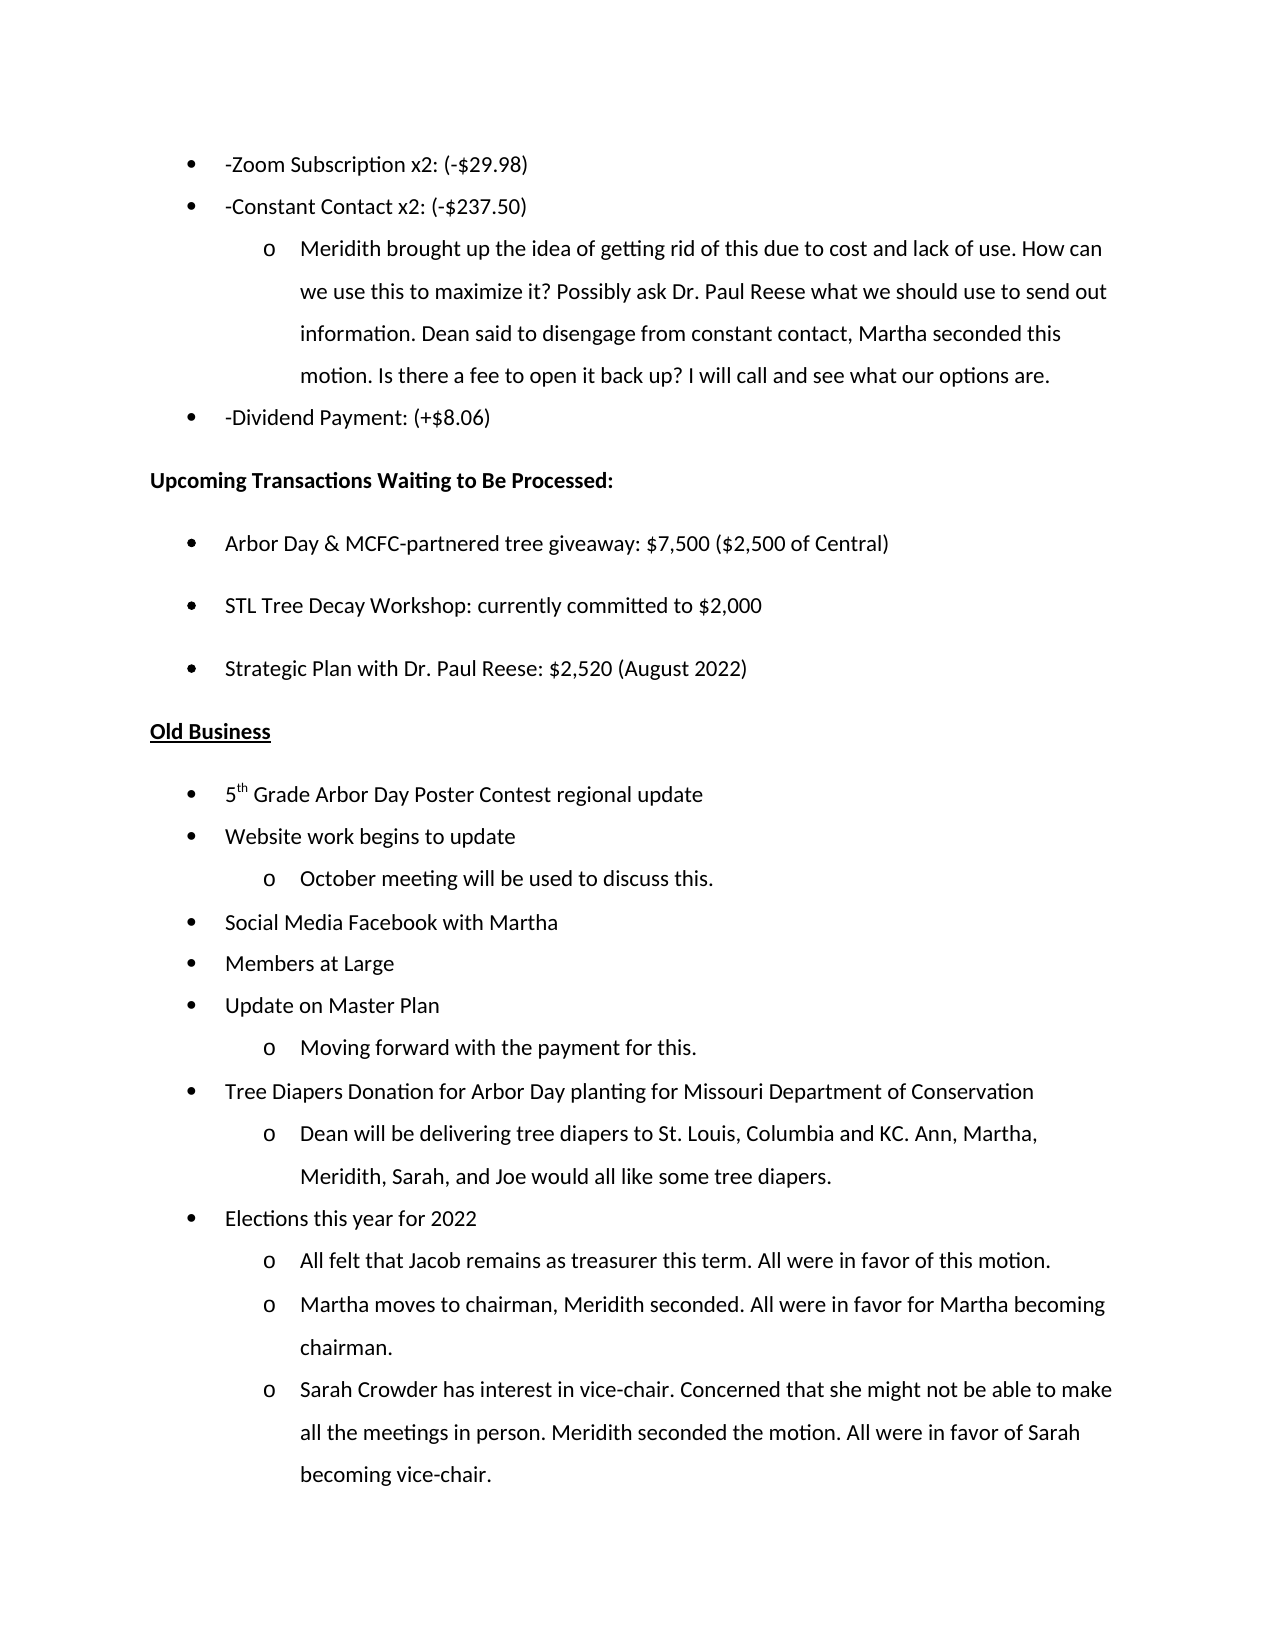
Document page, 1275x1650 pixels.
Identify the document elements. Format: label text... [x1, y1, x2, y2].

list October meeting will be used to discuss this. [262, 864, 1125, 893]
list -Dividend Payment: (+$8.06) [187, 403, 1125, 431]
list Update on Master Plan [187, 992, 1125, 1019]
list Moving forward with the payment for this. [262, 1033, 1125, 1063]
list Dean will be delivering tree diapers to St. Louis, Columbia and KC. Ann, Martha, Meridith, Sarah, and Joe would all like some tree diapers. [262, 1119, 1125, 1190]
list Strategic Plan with Dr. Paul Reese: $2,520 (August 2022) [187, 654, 1125, 682]
list -Constant Contact x2: (-$237.50) [187, 192, 1125, 220]
list Members at Large [187, 949, 1125, 978]
list Tree Diapers Donation for Arbor Day planting for Missouri Department of Conservation [187, 1077, 1125, 1105]
list 5th Grade Arbor Day Poster Contest regional update [187, 780, 1125, 808]
list Arbor Day & MCFC-partnered tree giveaway: $7,500 ($2,500 of Central) [187, 529, 1125, 557]
list Elections this year for 2022 [187, 1204, 1125, 1232]
list All felt that Jacob remains as treasurer this term. All were in favor of this motion. [262, 1246, 1125, 1276]
text Old Business [150, 717, 1125, 745]
list STL Tree Decay Workshop: currently committed to $2,000 [187, 591, 1125, 619]
list Website work begins to update [187, 822, 1125, 850]
list Meridith brought up the idea of getting rid of this due to cost and lack of use. How can we use this to maximize it? Possibly ask Dr. Paul Reese what we should use to send out information. Dean said to disengage from constant contact, Martha seconded this motion. Is there a fee to open it back up? I will call and see what our options are. [262, 234, 1125, 389]
list Social Media Facebook with Martha [187, 908, 1125, 936]
list Sarah Crowder has interest in vice-chair. Concerned that she might not be able to make all the meetings in person. Meridith seconded the motion. All were in favor of Sarah becoming vice-chair. [262, 1375, 1125, 1488]
text Upcoming Transactions Waiting to Be Processed: [150, 466, 1125, 494]
list -Zoom Subscription x2: (-$29.98) [187, 150, 1125, 178]
list Martha moves to chairman, Meridith seconded. All were in favor for Martha becoming chairman. [262, 1290, 1125, 1361]
